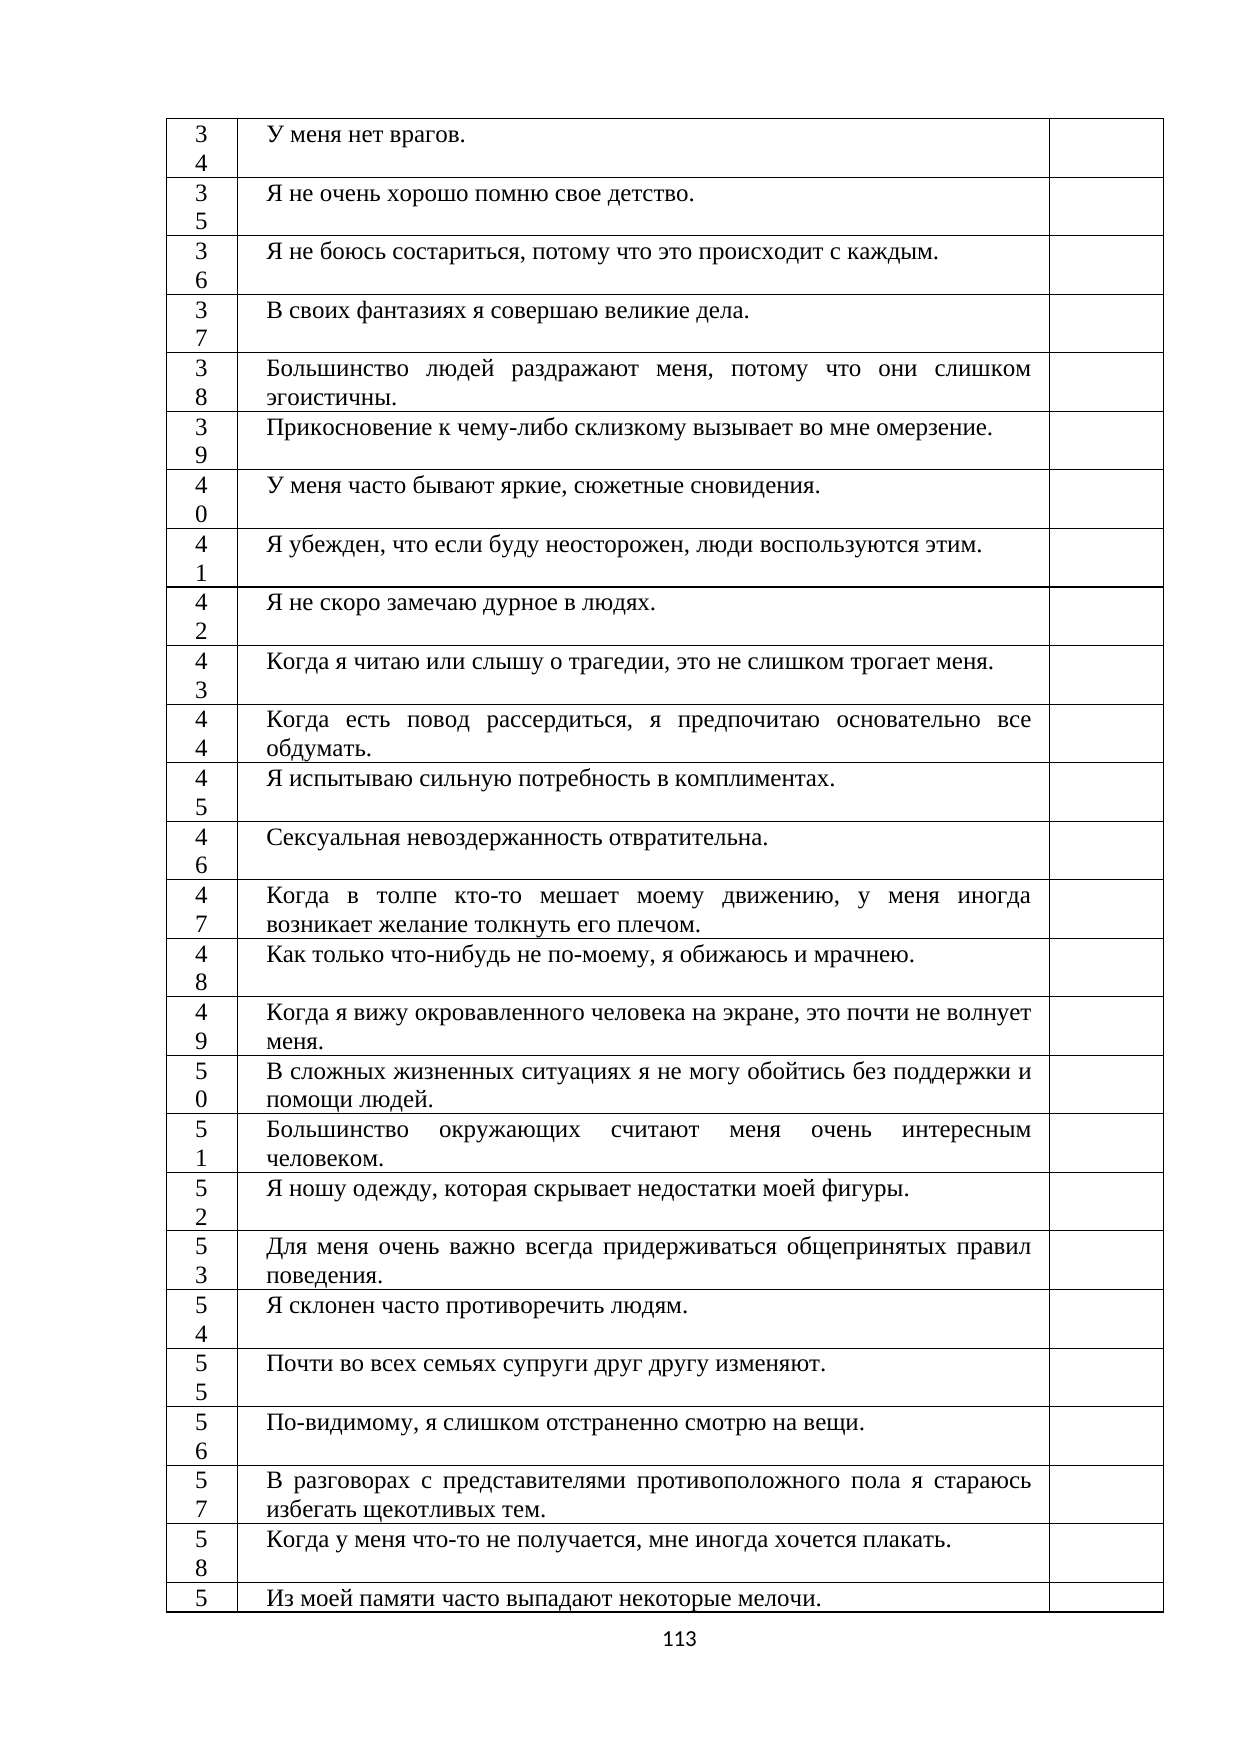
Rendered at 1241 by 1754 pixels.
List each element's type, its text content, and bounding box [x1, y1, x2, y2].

table_cell 46 [167, 822, 237, 879]
table_cell Я не очень хорошо помню свое детство. [238, 178, 1049, 235]
table_cell [1050, 705, 1163, 762]
table_cell 51 [167, 1114, 237, 1172]
table_cell По-видимому, я слишком отстраненно смотрю на вещи. [238, 1407, 1049, 1464]
table_cell [1050, 119, 1163, 177]
table_cell У меня нет врагов. [238, 119, 1049, 177]
table_cell 47 [167, 880, 237, 938]
table_cell 42 [167, 588, 237, 645]
table_cell [1050, 470, 1163, 528]
table_cell В разговорах с представителями противоположного пола я стараюсь избегать щекотливых тем. [238, 1466, 1049, 1523]
table_cell 44 [167, 705, 237, 762]
table_cell Большинство окружающих считают меня очень интересным человеком. [238, 1114, 1049, 1172]
table_cell [1050, 1290, 1163, 1347]
table_cell Я склонен часто противоречить людям. [238, 1290, 1049, 1347]
table_cell [1050, 1231, 1163, 1289]
table_cell 52 [167, 1173, 237, 1230]
table_cell Когда у меня что-то не получается, мне иногда хочется плакать. [238, 1524, 1049, 1582]
table_cell [1050, 1407, 1163, 1464]
table_cell [1050, 939, 1163, 996]
table_cell [1050, 295, 1163, 352]
table_cell В своих фантазиях я совершаю великие дела. [238, 295, 1049, 352]
table_cell [1050, 880, 1163, 938]
table_cell 37 [167, 295, 237, 352]
table_cell 38 [167, 353, 237, 411]
table_cell [1050, 1114, 1163, 1172]
table_cell 43 [167, 646, 237, 703]
table_cell [1050, 997, 1163, 1055]
table_cell 39 [167, 412, 237, 469]
table_cell 57 [167, 1466, 237, 1523]
table_cell [1050, 1056, 1163, 1113]
table_cell 53 [167, 1231, 237, 1289]
table_cell [1050, 588, 1163, 645]
table_cell 48 [167, 939, 237, 996]
table_cell Когда есть повод рассердиться, я предпочитаю основательно все обдумать. [238, 705, 1049, 762]
table_cell [1050, 1173, 1163, 1230]
table_cell Я ношу одежду, которая скрывает недостатки моей фигуры. [238, 1173, 1049, 1230]
table_cell Когда я вижу окровавленного человека на экране, это почти не волнует меня. [238, 997, 1049, 1055]
table_cell У меня часто бывают яркие, сюжетные сновидения. [238, 470, 1049, 528]
table_cell 34 [167, 119, 237, 177]
table_cell Как только что-нибудь не по-моему, я обижаюсь и мрачнею. [238, 939, 1049, 996]
table_cell 40 [167, 470, 237, 528]
table_cell [1050, 763, 1163, 821]
table_cell Почти во всех семьях супруги друг другу изменяют. [238, 1349, 1049, 1406]
table_cell 41 [167, 529, 237, 586]
table_cell В сложных жизненных ситуациях я не могу обойтись без поддержки и помощи людей. [238, 1056, 1049, 1113]
table_cell [1050, 1524, 1163, 1582]
table_cell Большинство людей раздражают меня, потому что они слишком эгоистичны. [238, 353, 1049, 411]
table_cell Я испытываю сильную потребность в комплиментах. [238, 763, 1049, 821]
table_cell [1050, 412, 1163, 469]
table_cell Прикосновение к чему-либо склизкому вызывает во мне омерзение. [238, 412, 1049, 469]
table_cell 54 [167, 1290, 237, 1347]
table_cell [1050, 646, 1163, 703]
table_cell [1050, 178, 1163, 235]
table_cell Я не скоро замечаю дурное в людях. [238, 588, 1049, 645]
table_cell 36 [167, 236, 237, 294]
table_cell 35 [167, 178, 237, 235]
table_cell Когда в толпе кто-то мешает моему движению, у меня иногда возникает желание толкнуть его плечом. [238, 880, 1049, 938]
table_cell [1050, 236, 1163, 294]
table_cell 58 [167, 1524, 237, 1582]
table_cell [1050, 1349, 1163, 1406]
table_cell 50 [167, 1056, 237, 1113]
table_cell Я убежден, что если буду неосторожен, люди воспользуются этим. [238, 529, 1049, 586]
table_cell Когда я читаю или слышу о трагедии, это не слишком трогает меня. [238, 646, 1049, 703]
table_cell Я не боюсь состариться, потому что это происходит с каждым. [238, 236, 1049, 294]
table_cell 55 [167, 1349, 237, 1406]
table_cell [1050, 1583, 1163, 1611]
table_cell [1050, 529, 1163, 586]
table_cell [1050, 1466, 1163, 1523]
table_cell 49 [167, 997, 237, 1055]
table_cell Для меня очень важно всегда придерживаться общепринятых правил поведения. [238, 1231, 1049, 1289]
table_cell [238, 1583, 1049, 1611]
table_cell [1050, 353, 1163, 411]
table_cell 59 [167, 1583, 237, 1611]
table_cell 45 [167, 763, 237, 821]
table_cell Сексуальная невоздержанность отвратительна. [238, 822, 1049, 879]
table_cell [1050, 822, 1163, 879]
table_cell 56 [167, 1407, 237, 1464]
